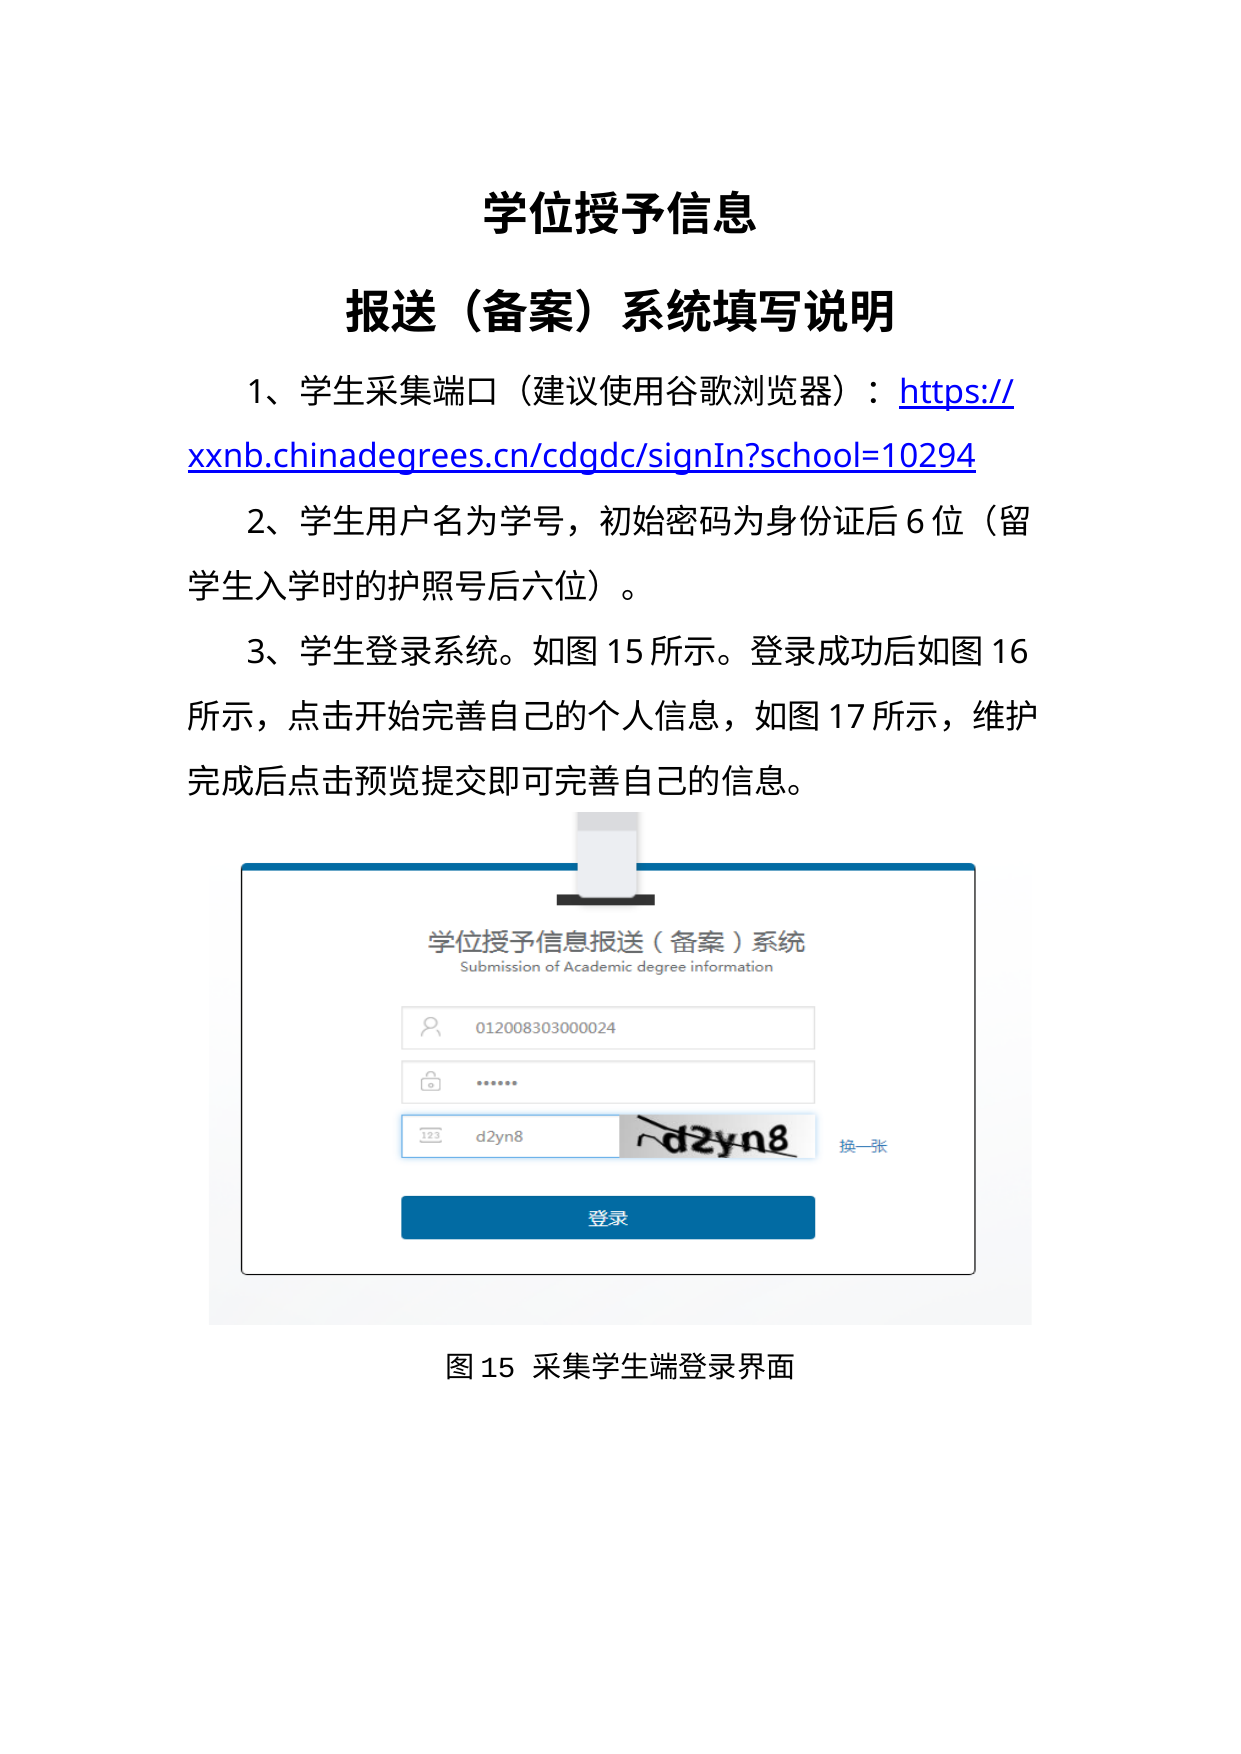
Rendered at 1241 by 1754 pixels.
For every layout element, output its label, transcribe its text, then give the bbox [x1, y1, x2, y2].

text 2、学生用户名为学号，初始密码为身份证后6位（留学生入学时的护照号后六位）。 [187, 487, 1053, 617]
text 图15 采集学生端登录界面 [187, 1332, 1053, 1397]
picture [208, 812, 1032, 1325]
text 学位授予信息 [187, 162, 1053, 259]
text 3、学生登录系统。如图15所示。登录成功后如图16所示，点击开始完善自己的个人信息，如图17所示，维护完成后点击预览提交即可完善自己的信息。 [187, 617, 1053, 812]
text 报送（备案）系统填写说明 [187, 259, 1053, 357]
text 1、学生采集端口（建议使用谷歌浏览器）：https://xxnb.chinadegrees.cn/cdgdc/signIn?school=10294 [187, 357, 1053, 487]
